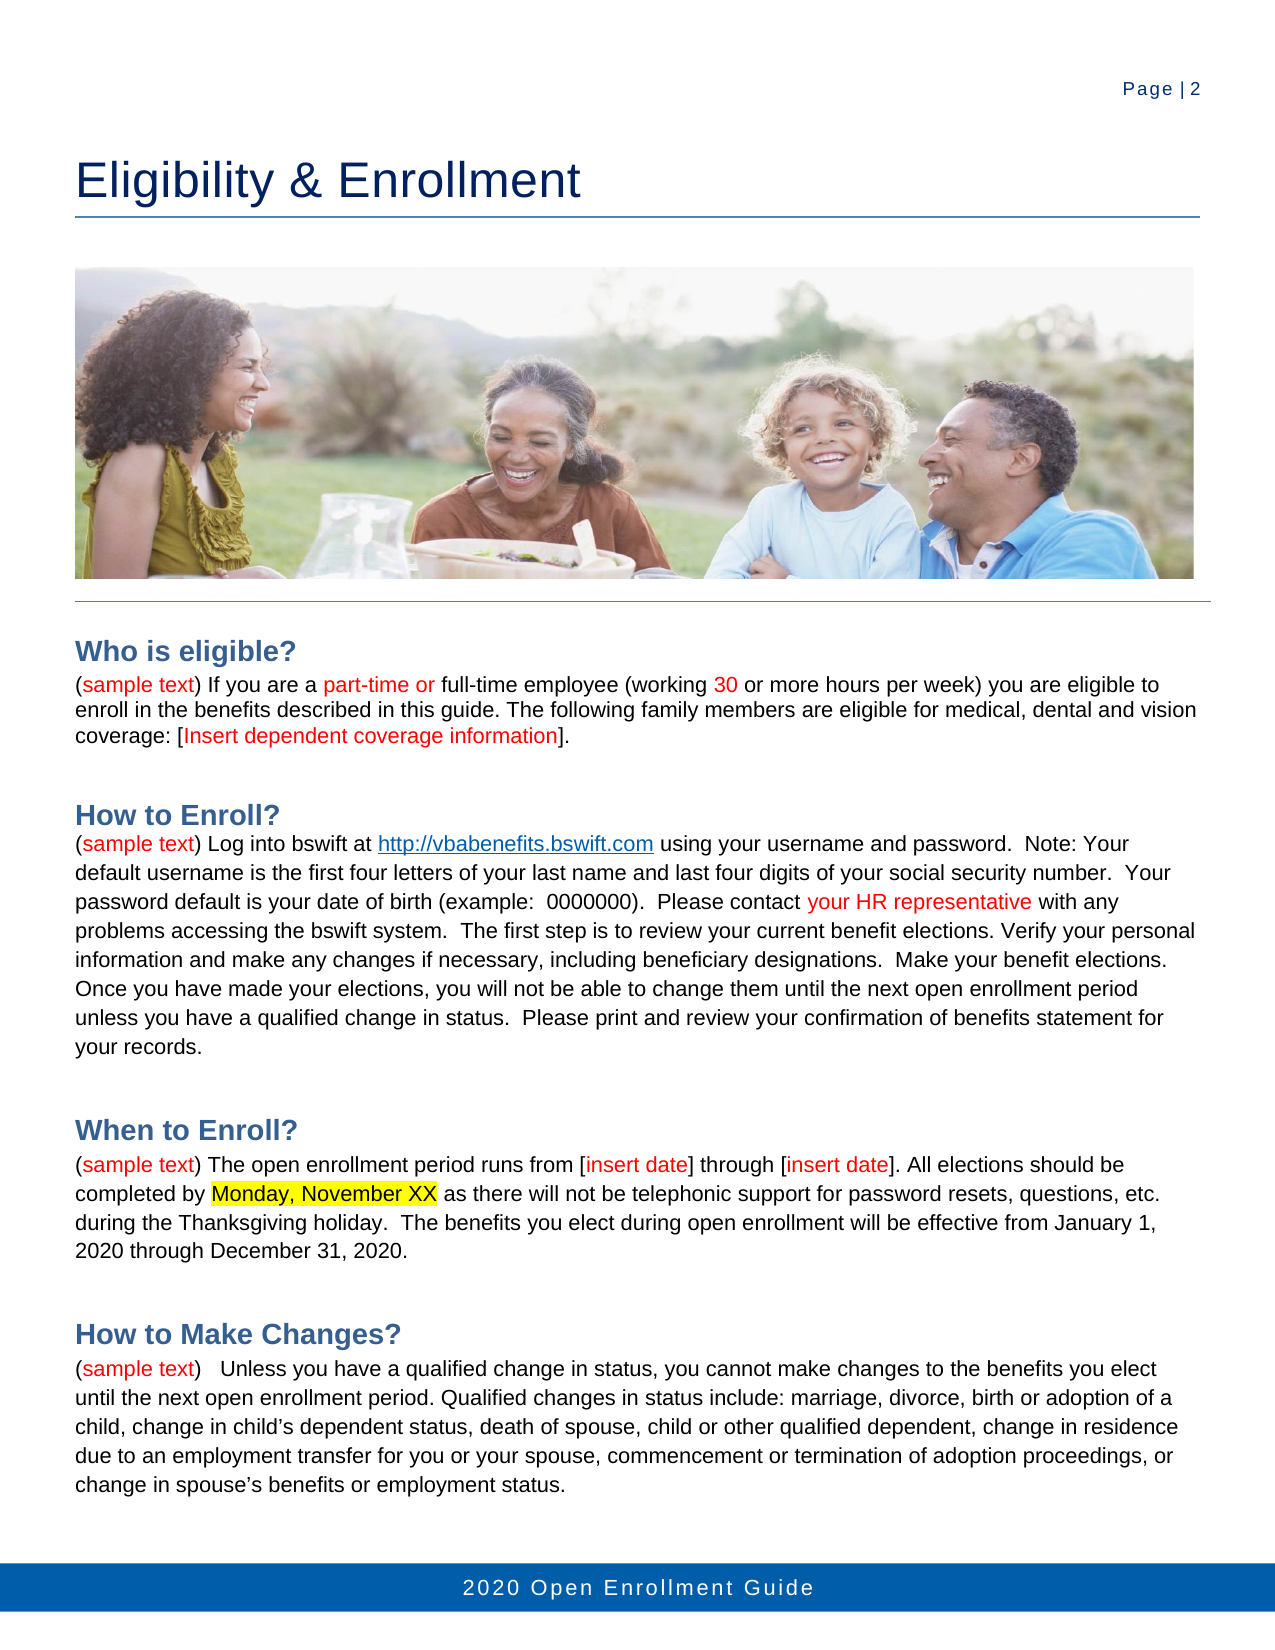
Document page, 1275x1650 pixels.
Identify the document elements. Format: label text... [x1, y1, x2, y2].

subtitle How to Make Changes? [75, 1317, 1200, 1351]
subtitle How to Enroll? [75, 798, 1200, 831]
subtitle When to Enroll? [75, 1113, 1200, 1147]
text (sample text) The open enrollment period runs from [insert date] through [insert date]. All elections should be completed by Monday, November XX as there will not be telephonic support for password resets, questions, etc. during the Thanksgiving holiday. The benefits you elect during open enrollment will be effective from January 1, 2020 through December 31, 2020. [75, 1152, 1200, 1264]
text (sample text) Log into bswift at http://vbabenefits.bswift.com using your username and password. Note: Your default username is the first four letters of your last name and last four digits of your social security number. Your password default is your date of birth (example: 0000000). Please contact your HR representative with any problems accessing the bswift system. The first step is to review your current benefit elections. Verify your personal information and make any changes if necessary, including beneficiary designations. Make your benefit elections. Once you have made your elections, you will not be able to change them until the next open enrollment period unless you have a qualified change in status. Please print and review your confirmation of benefits statement for your records. [75, 831, 1200, 1059]
subtitle Who is eligible? [75, 634, 1200, 667]
text (sample text) If you are a part-time or full-time employee (working 30 or more hours per week) you are eligible to enroll in the benefits described in this guide. The following family members are eligible for medical, dental and vision coverage: [Insert dependent coverage information]. [75, 672, 1200, 748]
picture [75, 267, 1194, 579]
title Eligibility & Enrollment [75, 150, 1200, 216]
text (sample text) Unless you have a qualified change in status, you cannot make changes to the benefits you elect until the next open enrollment period. Qualified changes in status include: marriage, divorce, birth or adoption of a child, change in child’s dependent status, death of spouse, child or other qualified dependent, change in residence due to an employment transfer for you or your spouse, commencement or termination of adoption proceedings, or change in spouse’s benefits or employment status. [75, 1356, 1200, 1497]
